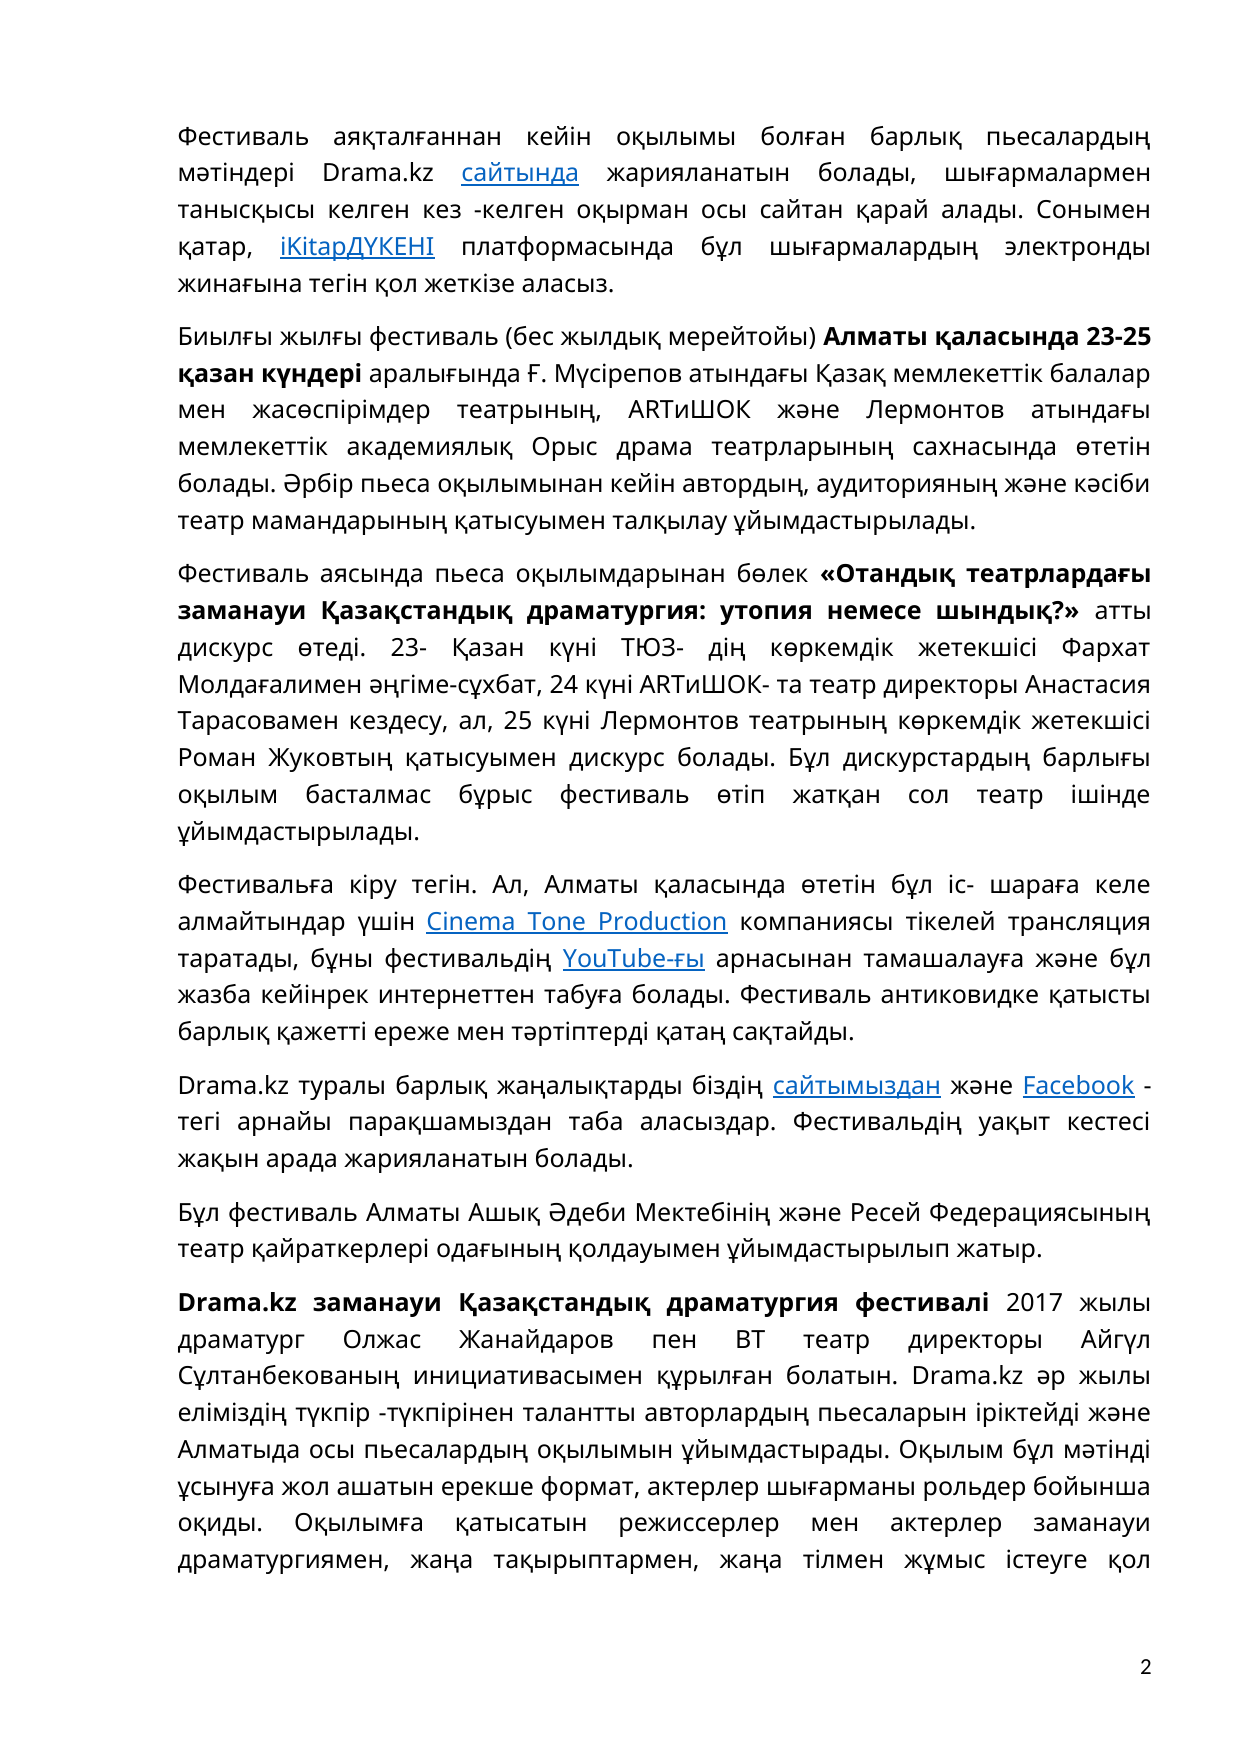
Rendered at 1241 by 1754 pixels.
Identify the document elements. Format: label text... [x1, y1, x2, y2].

text Биылғы жылғы фестиваль (бес жылдық мерейтойы) Алматы қаласында 23-25 қазан күндері аралығында Ғ. Мүсірепов атындағы Қазақ мемлекеттік балалар мен жасөспірімдер театрының, ARTиШОК және Лермонтов атындағы мемлекеттік академиялық Орыс драма театрларының сахнасында өтетін болады. Әрбір пьеса оқылымынан кейін автордың, аудиторияның және кәсіби театр мамандарының қатысуымен талқылау ұйымдастырылады. [177, 319, 1152, 537]
text Фестиваль аясында пьеса оқылымдарынан бөлек «Отандық театрлардағы заманауи Қазақстандық драматургия: утопия немесе шындық?» атты дискурс өтеді. 23- Қазан күні ТЮЗ- дің көркемдік жетекшісі Фархат Молдағалимен әңгіме-сұхбат, 24 күні ARTиШОК- та театр директоры Анастасия Тарасовамен кездесу, ал, 25 күні Лермонтов театрының көркемдік жетекшісі Роман Жуковтың қатысуымен дискурс болады. Бұл дискурстардың барлығы оқылым басталмас бұрыс фестиваль өтіп жатқан сол театр ішінде ұйымдастырылады. [177, 556, 1152, 847]
text Фестиваль аяқталғаннан кейін оқылымы болған барлық пьесалардың мәтіндері Drama.kz сайтында жарияланатын болады, шығармалармен танысқысы келген кез -келген оқырман осы сайтан қарай алады. Сонымен қатар, iKitapДYКЕНI платформасында бұл шығармалардың электронды жинағына тегін қол жеткізе аласыз. [177, 118, 1152, 299]
text Фестивальға кіру тегін. Ал, Алматы қаласында өтетін бұл іс- шараға келе алмайтындар үшін Cinema Tone Production компаниясы тікелей трансляция таратады, бұны фестивальдің YouTube-ғы арнасынан тамашалауға және бұл жазба кейінрек интернеттен табуға болады. Фестиваль антиковидке қатысты барлық қажетті ереже мен тәртіптерді қатаң сақтайды. [177, 867, 1152, 1048]
text Drama.kz туралы барлық жаңалықтарды біздің сайтымыздан және Facebook -тегі арнайы парақшамыздан таба аласыздар. Фестивальдің уақыт кестесі жақын арада жарияланатын болады. [177, 1067, 1152, 1175]
text Бұл фестиваль Алматы Ашық Әдеби Мектебінің және Ресей Федерациясының театр қайраткерлері одағының қолдауымен ұйымдастырылып жатыр. [177, 1194, 1152, 1265]
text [177, 1284, 1152, 1576]
